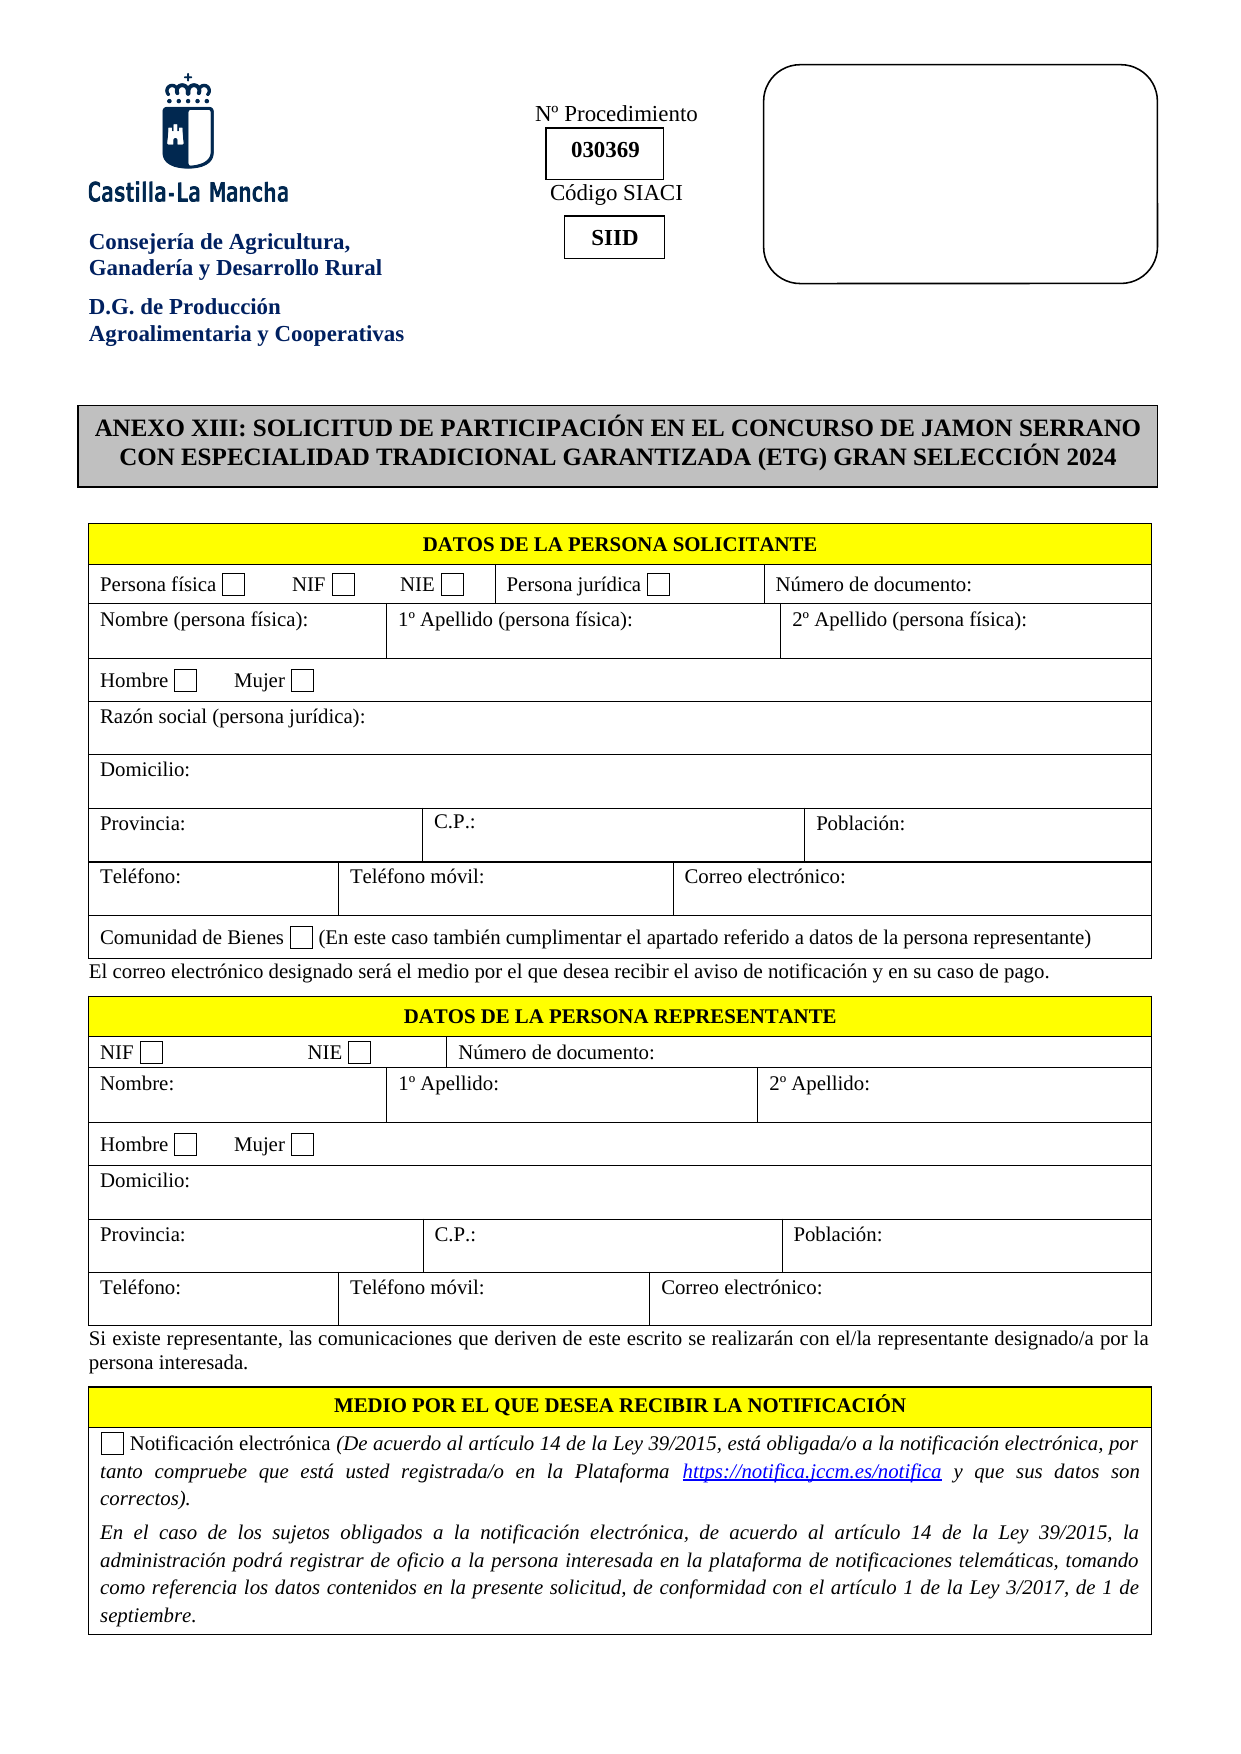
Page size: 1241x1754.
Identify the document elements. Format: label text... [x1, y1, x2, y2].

table_cell Número de documento: [447, 1037, 1151, 1067]
table_cell 2º Apellido (persona física): [781, 604, 1151, 658]
picture [88, 73, 288, 202]
table_cell Correo electrónico: [650, 1273, 1151, 1325]
table_cell Provincia: [89, 1220, 423, 1272]
table_cell Teléfono: [89, 863, 338, 914]
table_cell C.P.: [423, 809, 804, 861]
table_cell 1º Apellido (persona física): [387, 604, 780, 658]
table_cell Persona jurídica [496, 565, 764, 603]
table_cell Provincia: [89, 809, 422, 861]
text Si existe representante, las comunicaciones que deriven de este escrito se realizarán con el/la representante designado/a por la persona interesada. [89, 1326, 1152, 1374]
table_cell Domicilio: [89, 755, 1151, 807]
table_header DATOS DE LA PERSONA SOLICITANTE [89, 524, 1151, 564]
table_cell Nombre: [89, 1068, 386, 1122]
table_cell Correo electrónico: [674, 863, 1151, 914]
table_header MEDIO POR EL QUE DESEA RECIBIR LA NOTIFICACIÓN [89, 1388, 1151, 1427]
table_cell Hombre Mujer [89, 1123, 1151, 1165]
text El correo electrónico designado será el medio por el que desea recibir el aviso de notificación y en su caso de pago. [89, 959, 1152, 983]
table_cell Teléfono: [89, 1273, 338, 1325]
table_cell Notificación electrónica (De acuerdo al artículo 14 de la Ley 39/2015, está obligada/o a la notificación electrónica, por tanto compruebe que está usted registrada/o en la Plataforma https://notifica.jccm.es/notifica y que sus datos son correctos). En el caso de los sujetos obligados a la notificación electrónica, de acuerdo al artículo 14 de la Ley 39/2015, la administración podrá registrar de oficio a la persona interesada en la plataforma de notificaciones telemáticas, tomando como referencia los datos contenidos en la presente solicitud, de conformidad con el artículo 1 de la Ley 3/2017, de 1 de septiembre. [89, 1428, 1151, 1634]
table_cell Razón social (persona jurídica): [89, 702, 1151, 754]
table_cell 1º Apellido: [387, 1068, 757, 1122]
table_cell Teléfono móvil: [339, 1273, 649, 1325]
table_cell Población: [805, 809, 1151, 861]
table_cell 2º Apellido: [758, 1068, 1151, 1122]
table_cell Hombre Mujer [89, 659, 1151, 701]
table_cell Domicilio: [89, 1166, 1151, 1218]
table_cell Teléfono móvil: [339, 863, 673, 914]
table_cell Nombre (persona física): [89, 604, 386, 658]
table_cell Persona física NIF NIE [89, 565, 495, 603]
table_cell NIF NIE [89, 1037, 446, 1067]
table_header DATOS DE LA PERSONA REPRESENTANTE [89, 997, 1151, 1036]
table_cell C.P.: [424, 1220, 782, 1272]
table_cell Número de documento: [765, 565, 1151, 603]
table_cell Comunidad de Bienes (En este caso también cumplimentar el apartado referido a datos de la persona representante) [89, 916, 1151, 958]
table_cell Población: [783, 1220, 1151, 1272]
